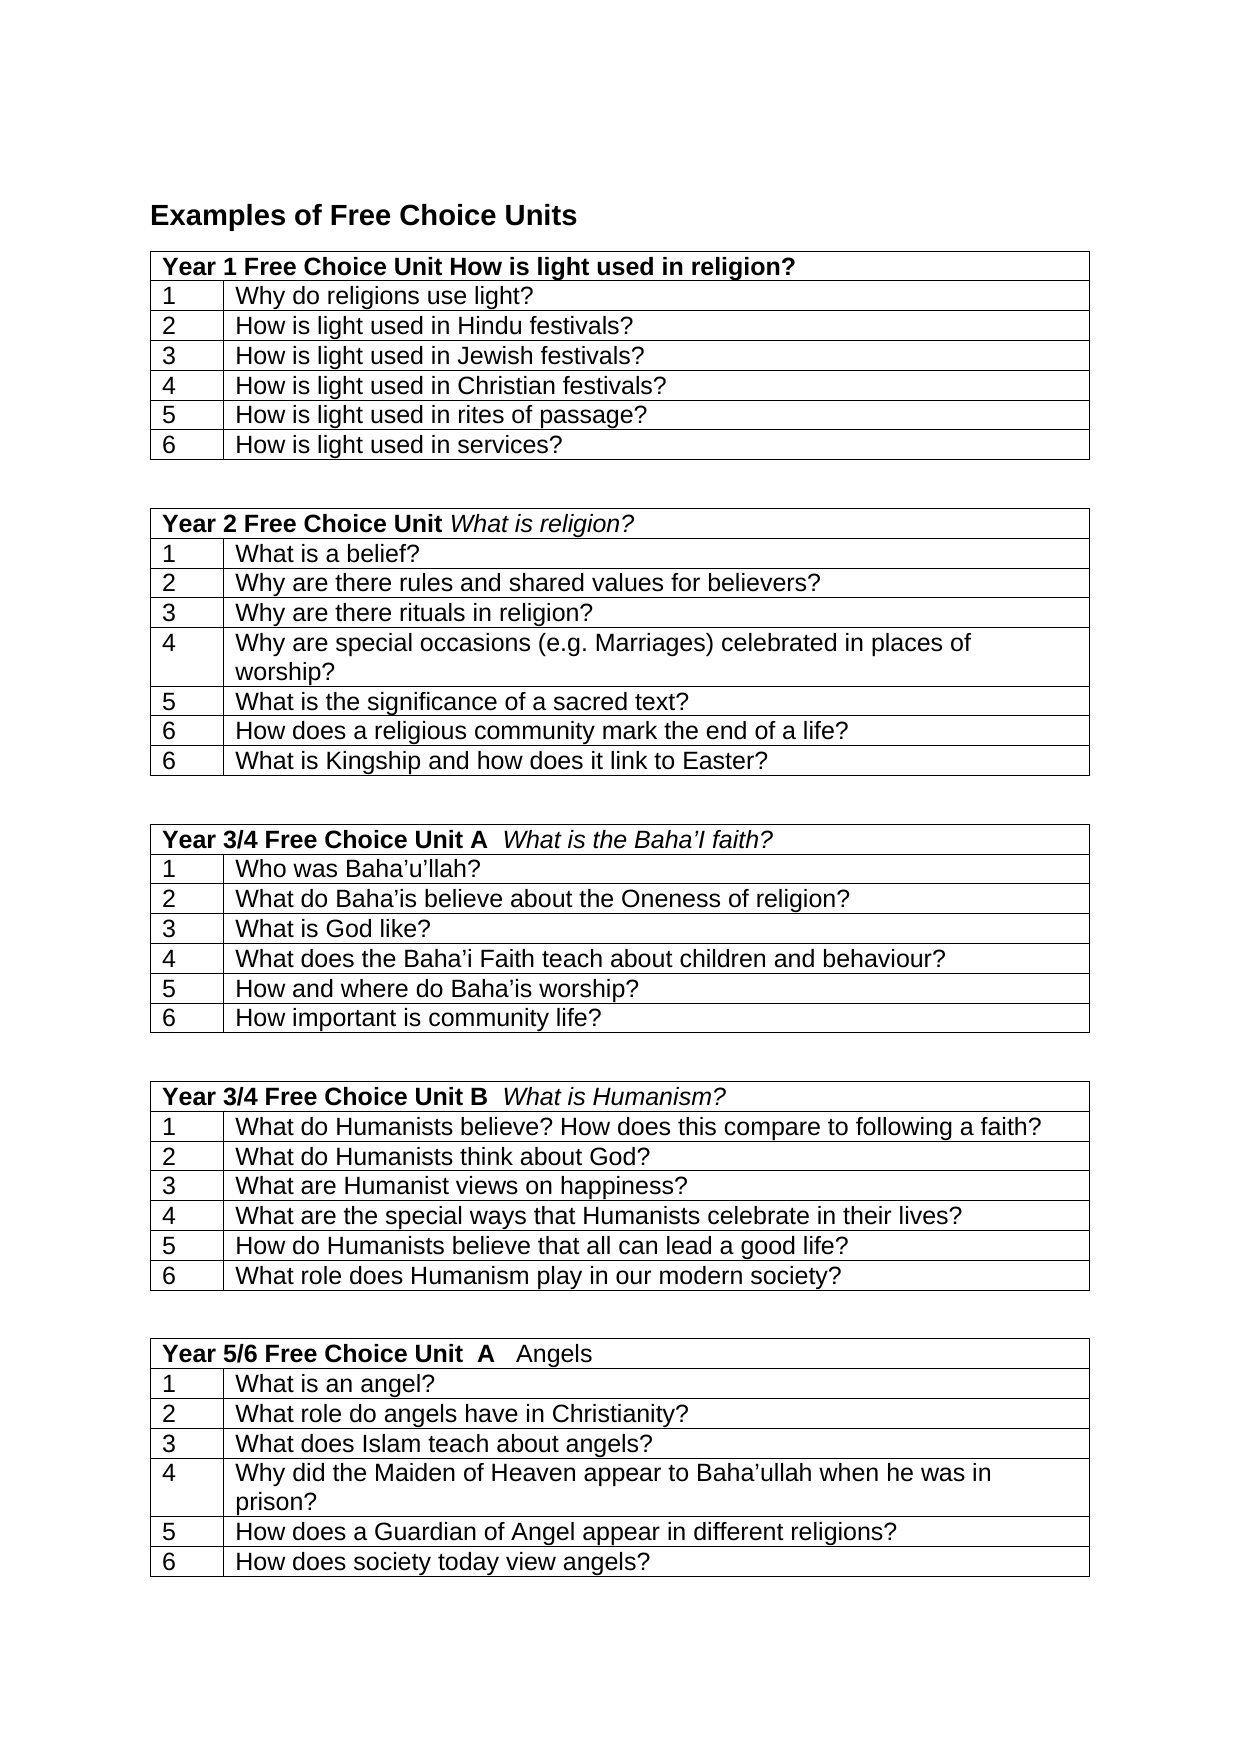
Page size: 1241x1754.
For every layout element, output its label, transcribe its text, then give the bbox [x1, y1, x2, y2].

table_cell 4 [151, 944, 223, 973]
table_cell 4 [151, 1459, 223, 1516]
table_cell 2 [151, 1142, 223, 1170]
text Examples of Free Choice Units [150, 198, 1090, 231]
table_cell What does Islam teach about angels? [224, 1429, 1089, 1457]
table_cell How does a Guardian of Angel appear in different religions? [224, 1517, 1089, 1546]
table_cell 1 [151, 539, 223, 567]
table_cell 6 [151, 430, 223, 459]
table_cell 1 [151, 855, 223, 883]
table_cell How important is community life? [224, 1004, 1089, 1032]
table_cell 3 [151, 598, 223, 627]
table_cell How is light used in rites of passage? [224, 401, 1089, 429]
table_cell 5 [151, 1231, 223, 1260]
table_cell How is light used in Jewish festivals? [224, 341, 1089, 370]
table_cell How does society today view angels? [224, 1547, 1089, 1576]
table_cell Why did the Maiden of Heaven appear to Baha’ullah when he was in prison? [224, 1459, 1089, 1516]
table_cell What is an angel? [224, 1369, 1089, 1398]
table_cell 6 [151, 746, 223, 775]
table_cell 1 [151, 281, 223, 310]
table_cell Why are there rules and shared values for believers? [224, 569, 1089, 597]
table_header Year 3/4 Free Choice Unit B What is Humanism? [151, 1082, 1089, 1111]
table_cell What do Humanists think about God? [224, 1142, 1089, 1170]
table_cell How does a religious community mark the end of a life? [224, 716, 1089, 745]
table_cell What is God like? [224, 914, 1089, 943]
table_cell How do Humanists believe that all can lead a good life? [224, 1231, 1089, 1260]
table_cell What do Humanists believe? How does this compare to following a faith? [224, 1112, 1089, 1141]
table_cell 5 [151, 401, 223, 429]
table_cell What are the special ways that Humanists celebrate in their lives? [224, 1201, 1089, 1230]
table_cell What is a belief? [224, 539, 1089, 567]
table_cell 5 [151, 687, 223, 715]
table_cell 3 [151, 1429, 223, 1457]
table_cell 3 [151, 341, 223, 370]
table_cell 3 [151, 914, 223, 943]
table_cell 2 [151, 884, 223, 913]
table_cell 6 [151, 716, 223, 745]
table_cell Who was Baha’u’llah? [224, 855, 1089, 883]
table_header Year 2 Free Choice Unit What is religion? [151, 509, 1089, 538]
table_cell 3 [151, 1171, 223, 1200]
table_cell What do Baha’is believe about the Oneness of religion? [224, 884, 1089, 913]
table_header Year 3/4 Free Choice Unit A What is the Baha’I faith? [151, 825, 1089, 853]
table_cell 2 [151, 569, 223, 597]
table_cell Why do religions use light? [224, 281, 1089, 310]
table_cell What are Humanist views on happiness? [224, 1171, 1089, 1200]
table_cell How is light used in Christian festivals? [224, 371, 1089, 399]
table_cell 6 [151, 1547, 223, 1576]
table_cell What is the significance of a sacred text? [224, 687, 1089, 715]
table_cell What does the Baha’i Faith teach about children and behaviour? [224, 944, 1089, 973]
table_cell 4 [151, 628, 223, 686]
table_cell Why are special occasions (e.g. Marriages) celebrated in places of worship? [224, 628, 1089, 686]
table_cell 2 [151, 311, 223, 340]
table_header Year 5/6 Free Choice Unit A Angels [151, 1339, 1089, 1368]
table_cell 1 [151, 1369, 223, 1398]
table_cell How is light used in services? [224, 430, 1089, 459]
table_cell 6 [151, 1004, 223, 1032]
table_cell Why are there rituals in religion? [224, 598, 1089, 627]
table_cell 6 [151, 1261, 223, 1289]
table_cell How is light used in Hindu festivals? [224, 311, 1089, 340]
table_cell What is Kingship and how does it link to Easter? [224, 746, 1089, 775]
table_cell What role does Humanism play in our modern society? [224, 1261, 1089, 1289]
table_cell 5 [151, 1517, 223, 1546]
table_header Year 1 Free Choice Unit How is light used in religion? [151, 252, 1089, 280]
table_cell How and where do Baha’is worship? [224, 974, 1089, 1002]
table_cell 4 [151, 371, 223, 399]
table_cell 2 [151, 1399, 223, 1428]
table_cell 5 [151, 974, 223, 1002]
table_cell 1 [151, 1112, 223, 1141]
table_cell 4 [151, 1201, 223, 1230]
table_cell What role do angels have in Christianity? [224, 1399, 1089, 1428]
